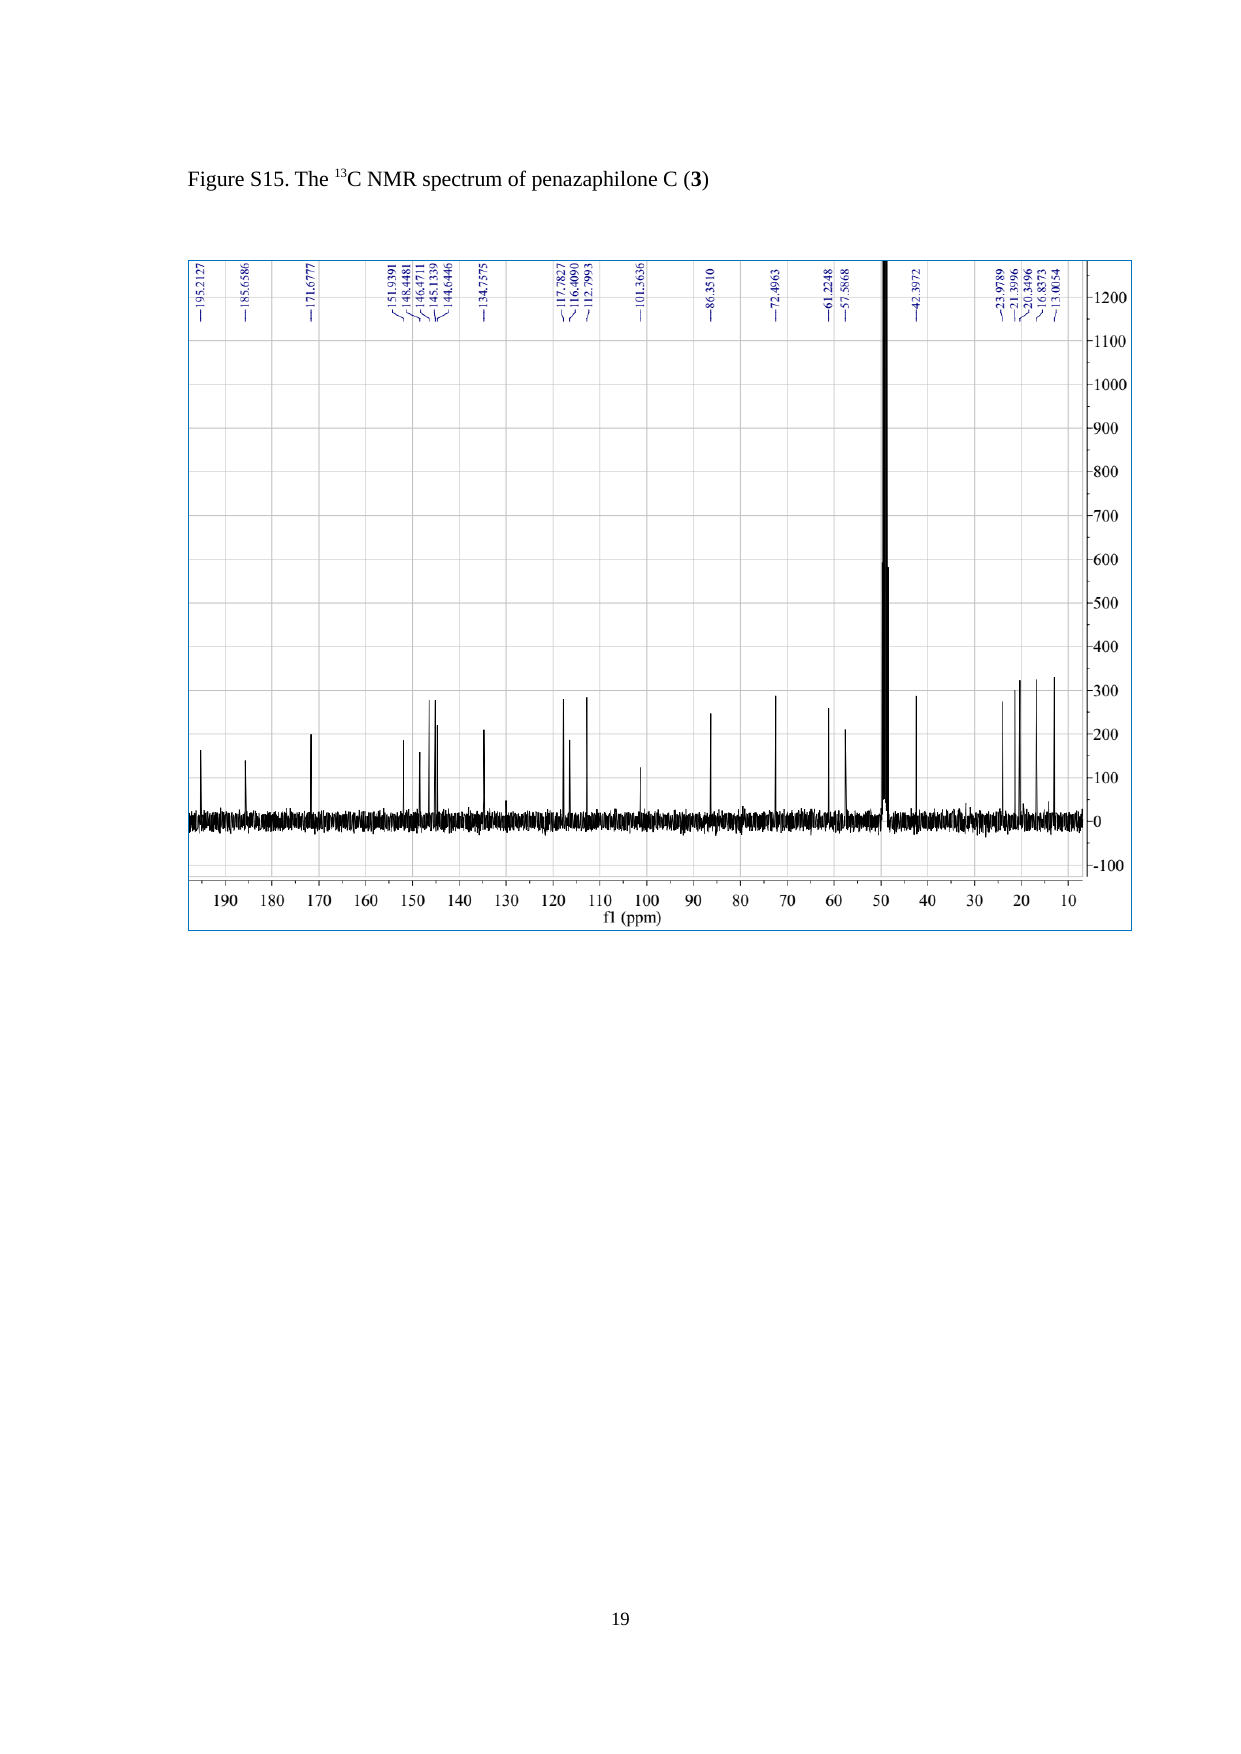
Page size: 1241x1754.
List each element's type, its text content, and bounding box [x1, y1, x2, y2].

picture [189, 261, 1131, 930]
text Figure S15. The 13C NMR spectrum of penazaphilone C (3) [187, 162, 1053, 194]
